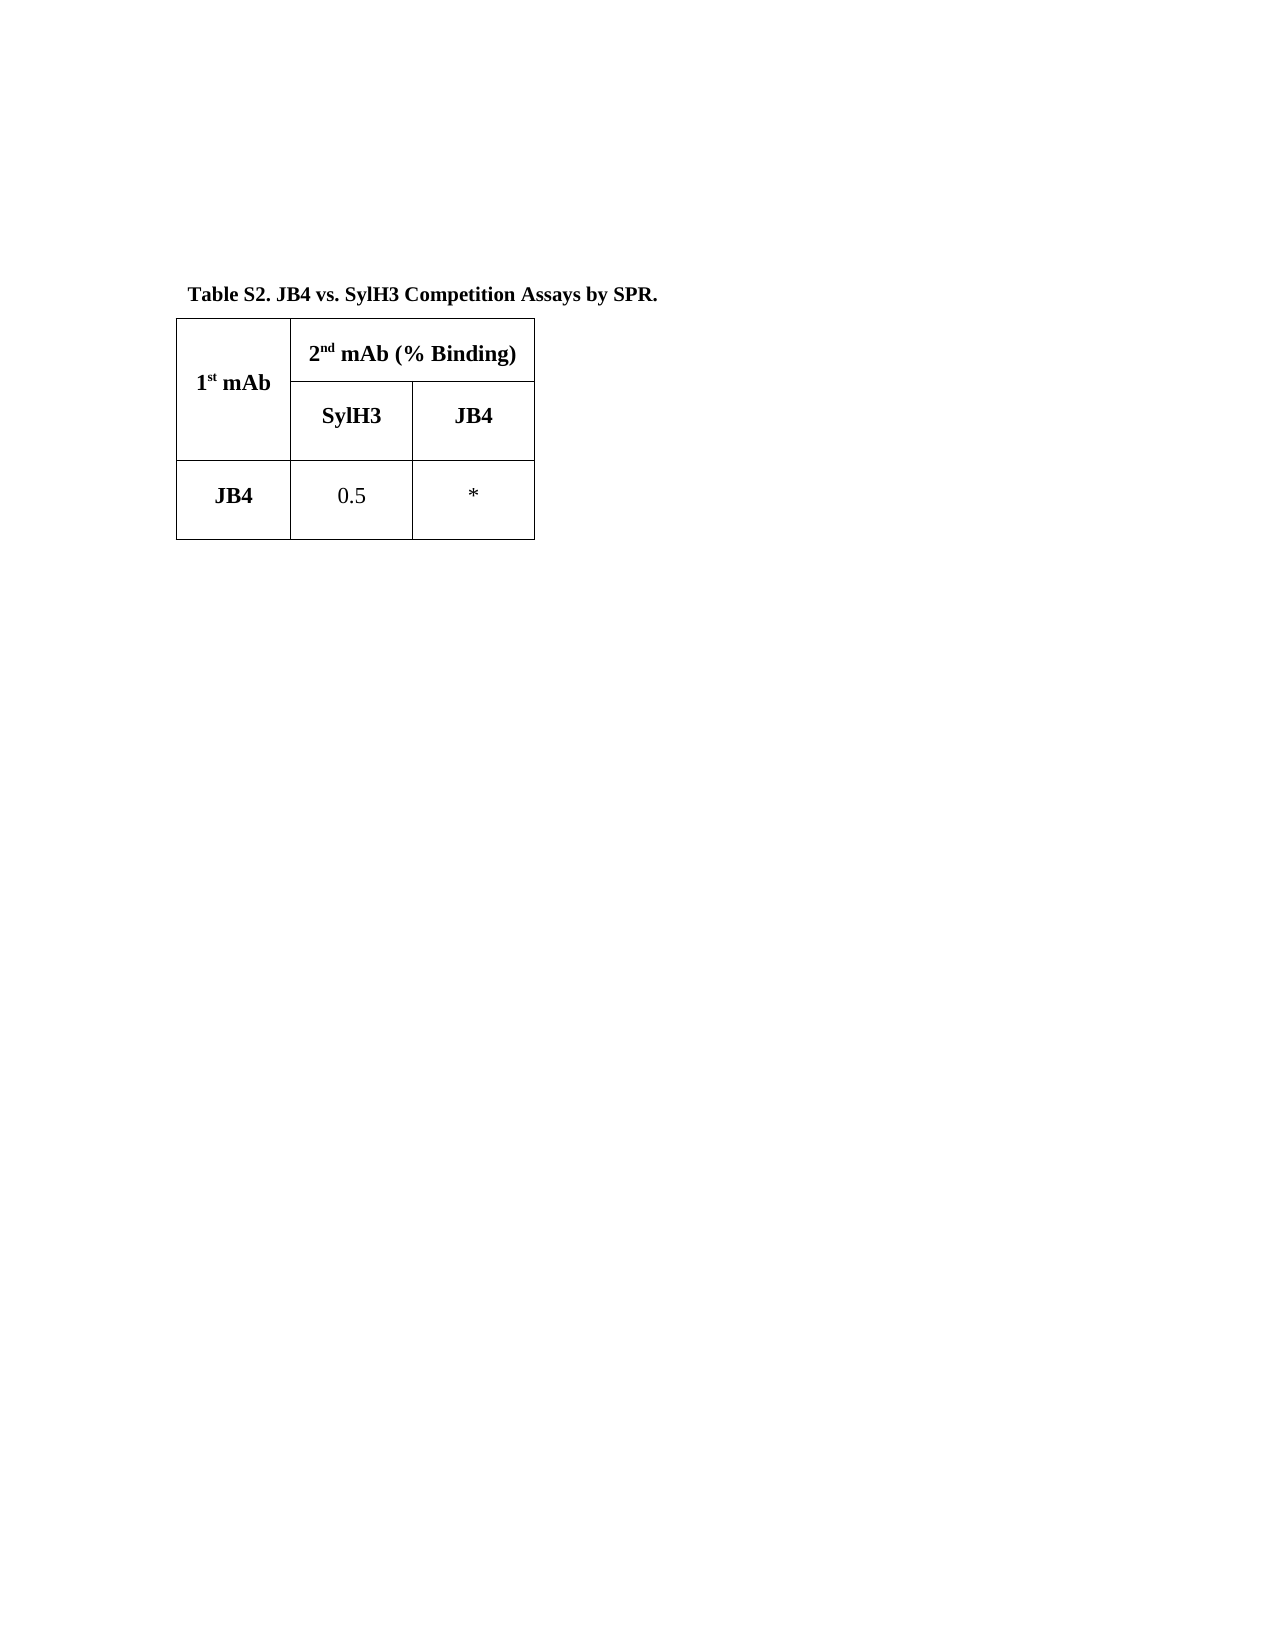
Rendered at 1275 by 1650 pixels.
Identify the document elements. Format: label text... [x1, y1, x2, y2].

table_header 1st mAb [177, 319, 290, 460]
text Table S2. JB4 vs. SylH3 Competition Assays by SPR. [187, 282, 1087, 306]
table_cell * [413, 461, 534, 539]
table_cell JB4 [177, 461, 290, 539]
table_header 2nd mAb (% Binding) [291, 319, 534, 381]
table_cell SylH3 [291, 382, 412, 460]
table_cell JB4 [413, 382, 534, 460]
table_cell 0.5 [291, 461, 412, 539]
